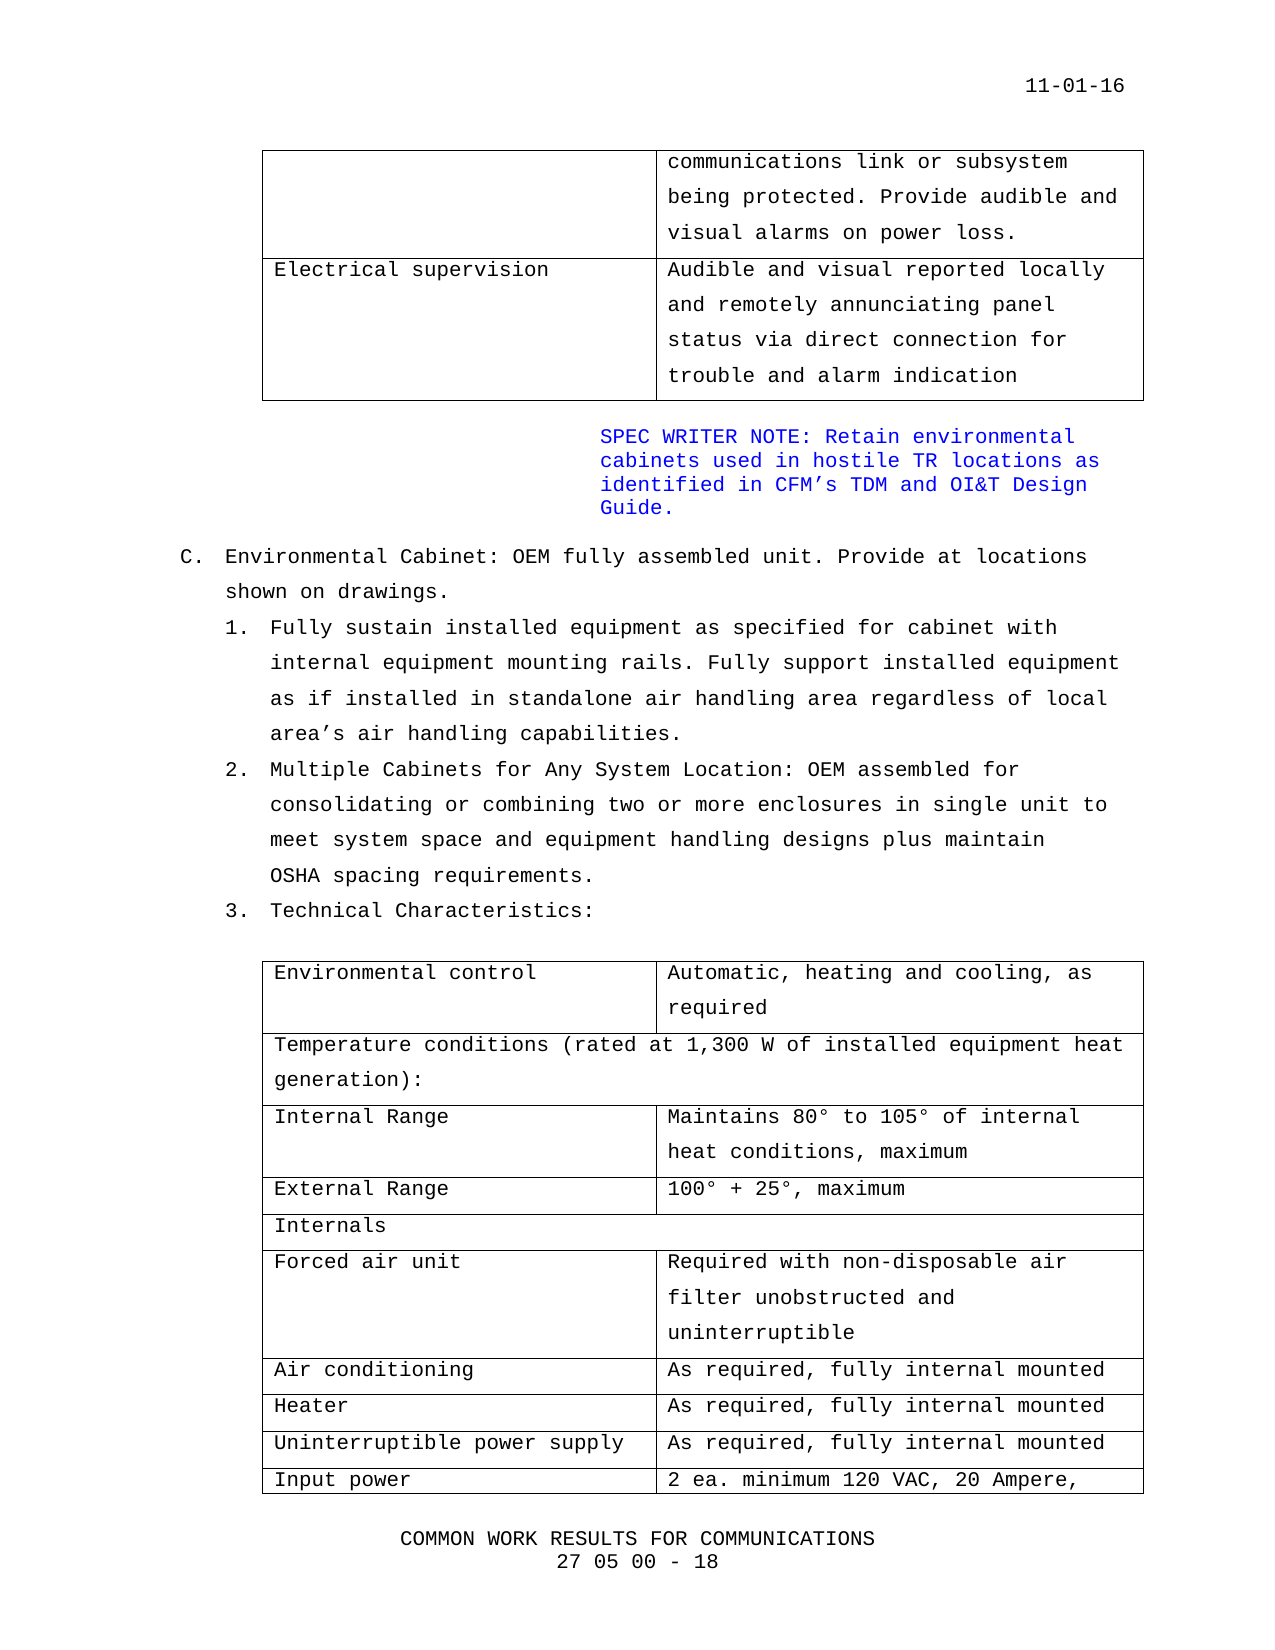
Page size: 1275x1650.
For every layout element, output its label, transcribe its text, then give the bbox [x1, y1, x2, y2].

text Fully sustain installed equipment as specified for cabinet with internal equipment mounting rails. Fully support installed equipment as if installed in standalone air handling area regardless of local area’s air handling capabilities. [225, 617, 1125, 747]
table_cell As required, fully internal mounted [657, 1359, 1143, 1394]
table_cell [657, 151, 1143, 257]
table_cell Electrical supervision [263, 259, 656, 400]
text Technical Characteristics: [225, 900, 1125, 924]
table_header Environmental control [263, 962, 656, 1033]
table_cell Internal Range [263, 1106, 656, 1177]
table_cell Audible and visual reported locally and remotely annunciating panel status via direct connection for trouble and alarm indication [657, 259, 1143, 400]
table_cell Required with non-disposable air filter unobstructed and uninterruptible [657, 1251, 1143, 1358]
table_cell External Range [263, 1178, 656, 1213]
table_cell Air conditioning [263, 1359, 656, 1394]
table_cell Temperature conditions (rated at 1,300 W of installed equipment heat generation): [263, 1034, 1143, 1105]
table_cell As required, fully internal mounted [657, 1432, 1143, 1468]
text Environmental Cabinet: OEM fully assembled unit. Provide at locations shown on drawings. [180, 546, 1125, 605]
table_cell As required, fully internal mounted [657, 1395, 1143, 1431]
table_cell Maintains 80° to 105° of internal heat conditions, maximum [657, 1106, 1143, 1177]
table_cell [657, 1469, 1143, 1492]
table_cell Internals [263, 1215, 1143, 1250]
table_cell 100° + 25°, maximum [657, 1178, 1143, 1213]
table_cell Forced air unit [263, 1251, 656, 1358]
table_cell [263, 151, 656, 257]
table_header Automatic, heating and cooling, as required [657, 962, 1143, 1033]
table_cell Input power [263, 1469, 656, 1492]
table_cell Uninterruptible power supply [263, 1432, 656, 1468]
table_cell Heater [263, 1395, 656, 1431]
text Multiple Cabinets for Any System Location: OEM assembled for consolidating or combining two or more enclosures in single unit to meet system space and equipment handling designs plus maintain OSHA spacing requirements. [225, 758, 1125, 888]
text SPEC WRITER NOTE: Retain environmental cabinets used in hostile TR locations as identified in CFM’s TDM and OI&T Design Guide. [600, 426, 1125, 521]
